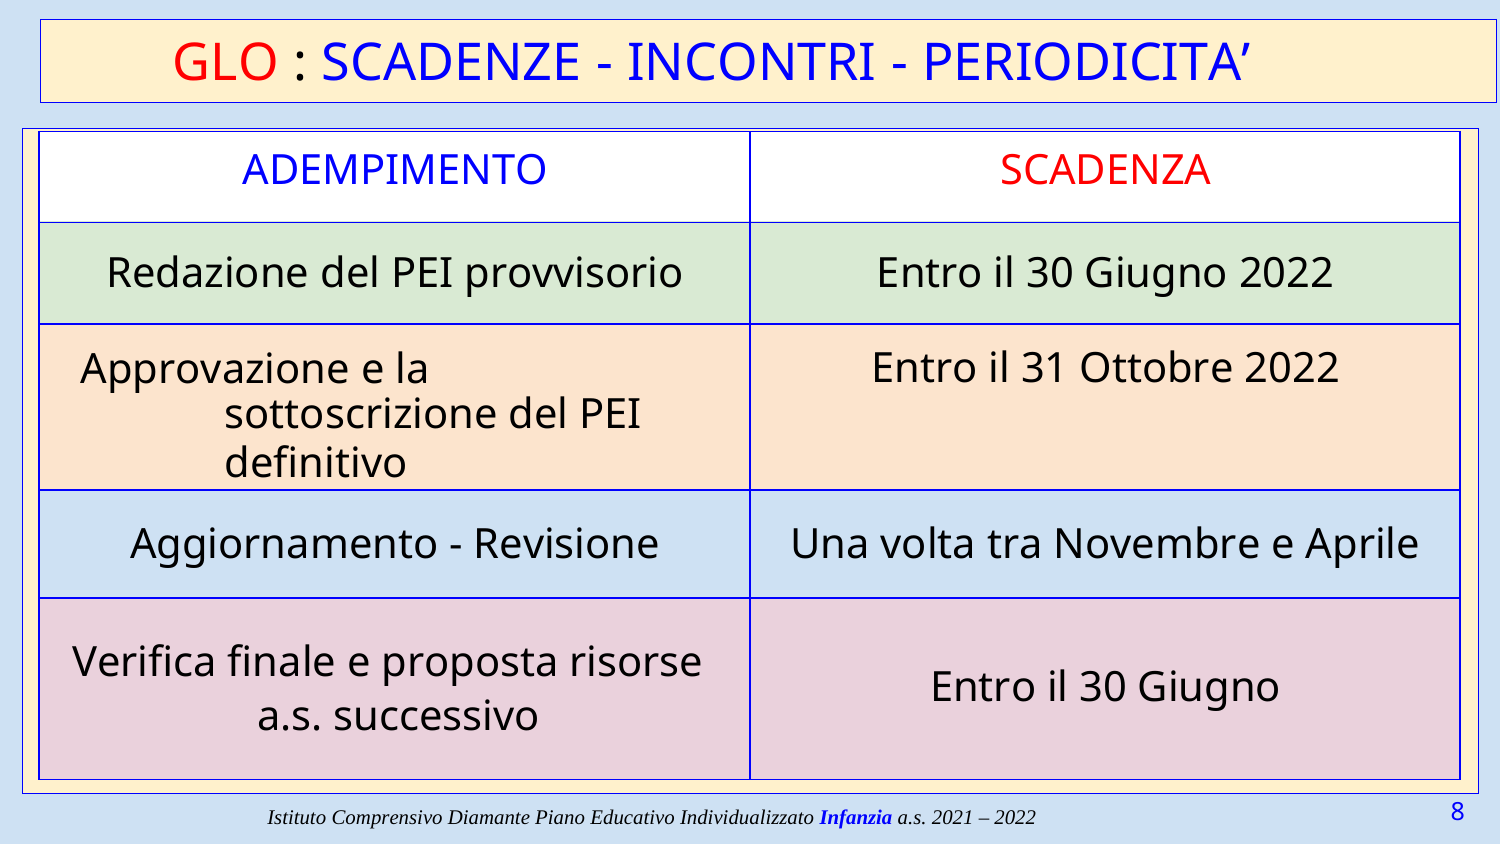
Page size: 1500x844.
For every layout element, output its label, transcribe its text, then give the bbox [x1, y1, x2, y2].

table_cell Aggiornamento - Revisione [40, 491, 749, 597]
table_cell Entro il 31 Ottobre 2022 [751, 325, 1459, 489]
table_cell Entro il 30 Giugno 2022 [751, 223, 1459, 323]
table_cell Approvazione e la sottoscrizione del PEI definitivo [40, 325, 749, 489]
text Istituto Comprensivo Diamante Piano Educativo Individualizzato Infanzia a.s. 2021 – 2022 8 [267, 793, 1500, 832]
table_cell Entro il 30 Giugno [751, 599, 1459, 779]
table_cell Verifica finale e proposta risorse a.s. successivo [40, 599, 749, 779]
table_cell Redazione del PEI provvisorio [40, 223, 749, 323]
table_header ADEMPIMENTO [40, 132, 749, 221]
table_cell Una volta tra Novembre e Aprile [751, 491, 1459, 597]
table_header SCADENZA [751, 132, 1459, 221]
